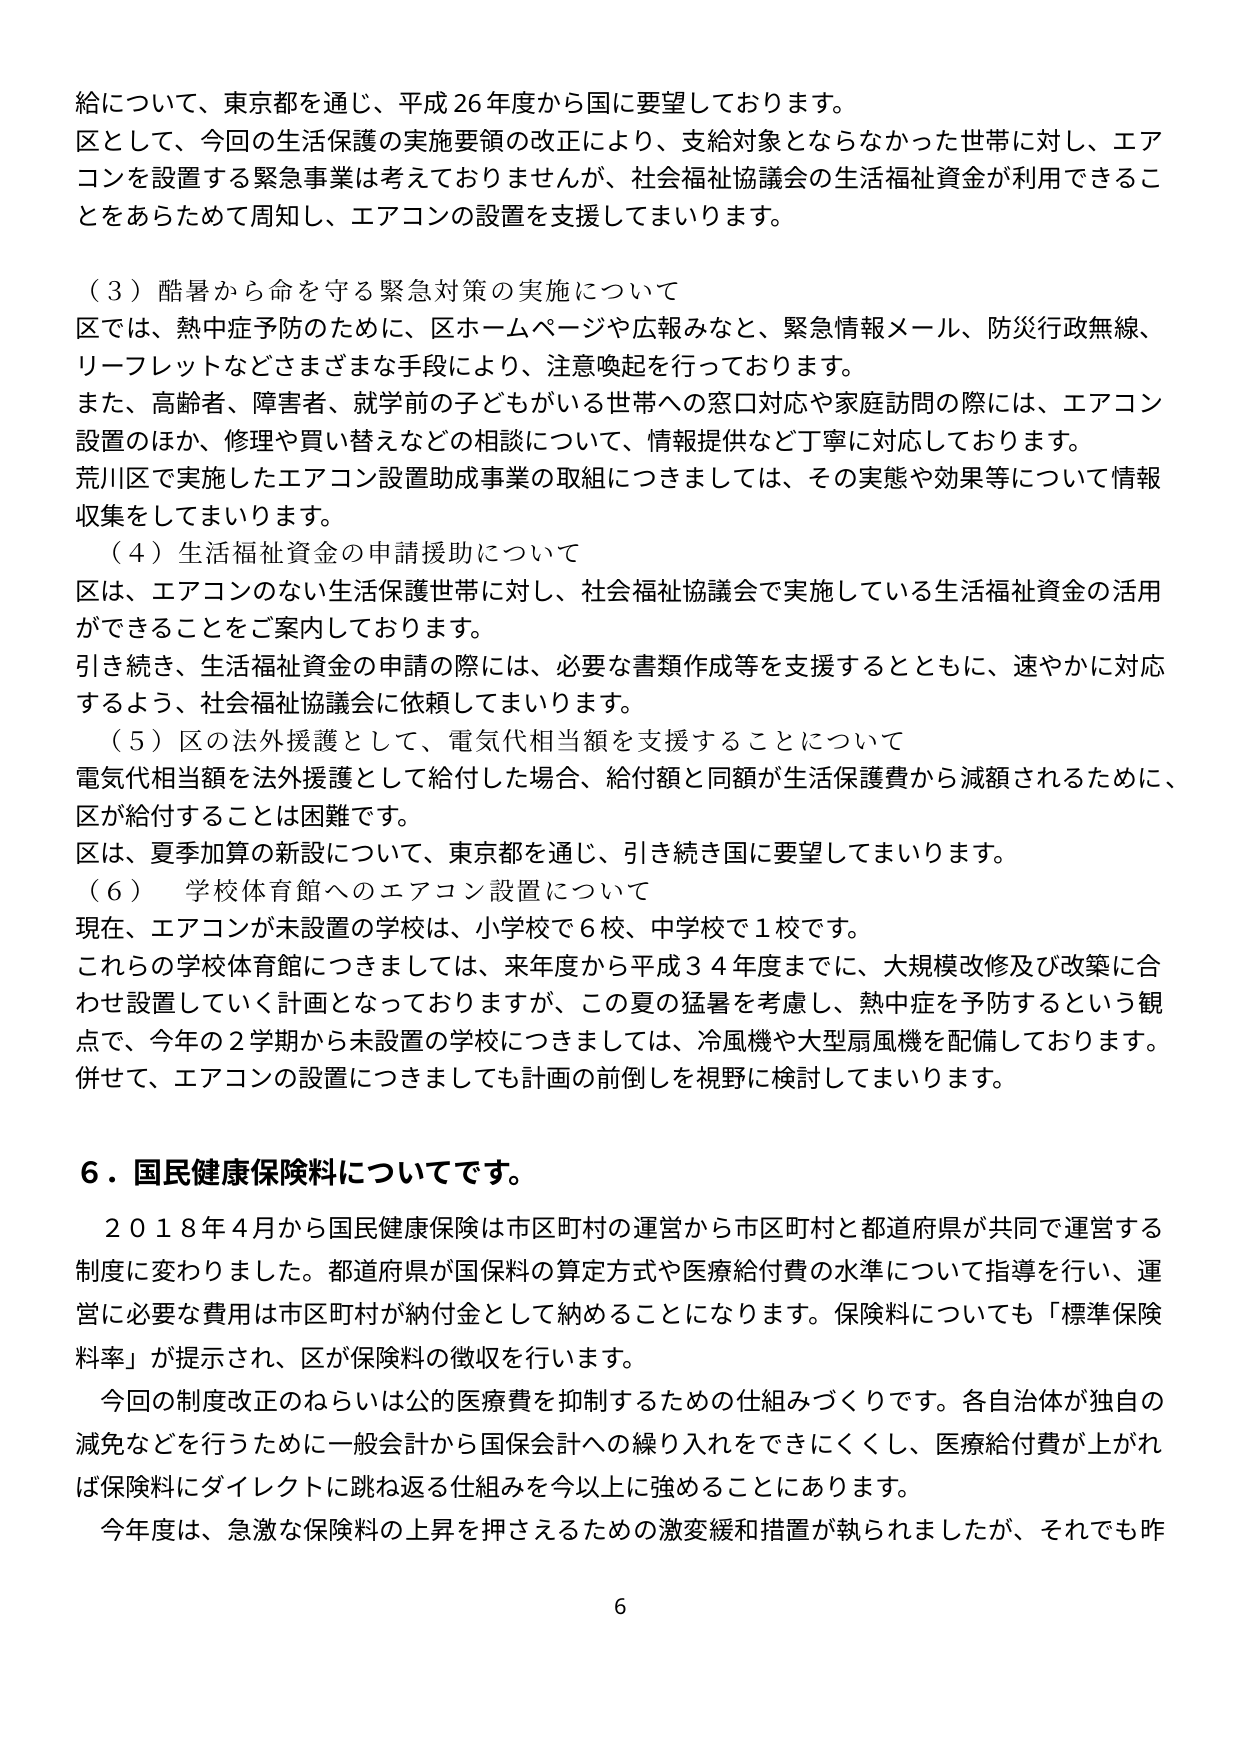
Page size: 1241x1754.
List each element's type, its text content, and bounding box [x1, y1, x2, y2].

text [75, 83, 1165, 121]
text 区は、エアコンのない生活保護世帯に対し、社会福祉協議会で実施している生活福祉資金の活用ができることをご案内しております。 [75, 571, 1165, 646]
text 区は、夏季加算の新設について、東京都を通じ、引き続き国に要望してまいります。 [75, 833, 1165, 871]
text 現在、エアコンが未設置の学校は、小学校で６校、中学校で１校です。 [75, 908, 1165, 946]
text また、高齢者、障害者、就学前の子どもがいる世帯への窓口対応や家庭訪問の際には、エアコン設置のほか、修理や買い替えなどの相談について、情報提供など丁寧に対応しております。 [75, 383, 1165, 458]
text ２０１８年４月から国民健康保険は市区町村の運営から市区町村と都道府県が共同で運営する制度に変わりました。都道府県が国保料の算定方式や医療給付費の水準について指導を行い、運営に必要な費用は市区町村が納付金として納めることになります。保険料についても「標準保険料率」が提示され、区が保険料の徴収を行います。 [75, 1208, 1165, 1375]
text 区では、熱中症予防のために、区ホームページや広報みなと、緊急情報メール、防災行政無線、リーフレットなどさまざまな手段により、注意喚起を行っております。 [75, 308, 1165, 383]
text 併せて、エアコンの設置につきましても計画の前倒しを視野に検討してまいります。 [75, 1058, 1165, 1096]
text 電気代相当額を法外援護として給付した場合、給付額と同額が生活保護費から減額されるために、区が給付することは困難です。 [75, 758, 1165, 833]
text 荒川区で実施したエアコン設置助成事業の取組につきましては、その実態や効果等について情報収集をしてまいります。 [75, 458, 1165, 533]
text 区として、今回の生活保護の実施要領の改正により、支給対象とならなかった世帯に対し、エアコンを設置する緊急事業は考えておりませんが、社会福祉協議会の生活福祉資金が利用できることをあらためて周知し、エアコンの設置を支援してまいります。 [75, 121, 1165, 233]
text 今回の制度改正のねらいは公的医療費を抑制するための仕組みづくりです。各自治体が独自の減免などを行うために一般会計から国保会計への繰り入れをできにくくし、医療給付費が上がれば保険料にダイレクトに跳ね返る仕組みを今以上に強めることにあります。 [75, 1380, 1165, 1504]
text （５）区の法外援護として、電気代相当額を支援することについて [97, 721, 1165, 758]
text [75, 1509, 1165, 1547]
text （４）生活福祉資金の申請援助について [97, 533, 1165, 571]
text 引き続き、生活福祉資金の申請の際には、必要な書類作成等を支援するとともに、速やかに対応するよう、社会福祉協議会に依頼してまいります。 [75, 646, 1165, 721]
text ６．国民健康保険料についてです。 [75, 1133, 1165, 1208]
text （６） 学校体育館へのエアコン設置について [75, 871, 1165, 908]
text （３）酷暑から命を守る緊急対策の実施について [75, 271, 1165, 308]
text これらの学校体育館につきましては、来年度から平成３４年度までに、大規模改修及び改築に合わせ設置していく計画となっておりますが、この夏の猛暑を考慮し、熱中症を予防するという観点で、今年の２学期から未設置の学校につきましては、冷風機や大型扇風機を配備しております。 [75, 946, 1165, 1058]
